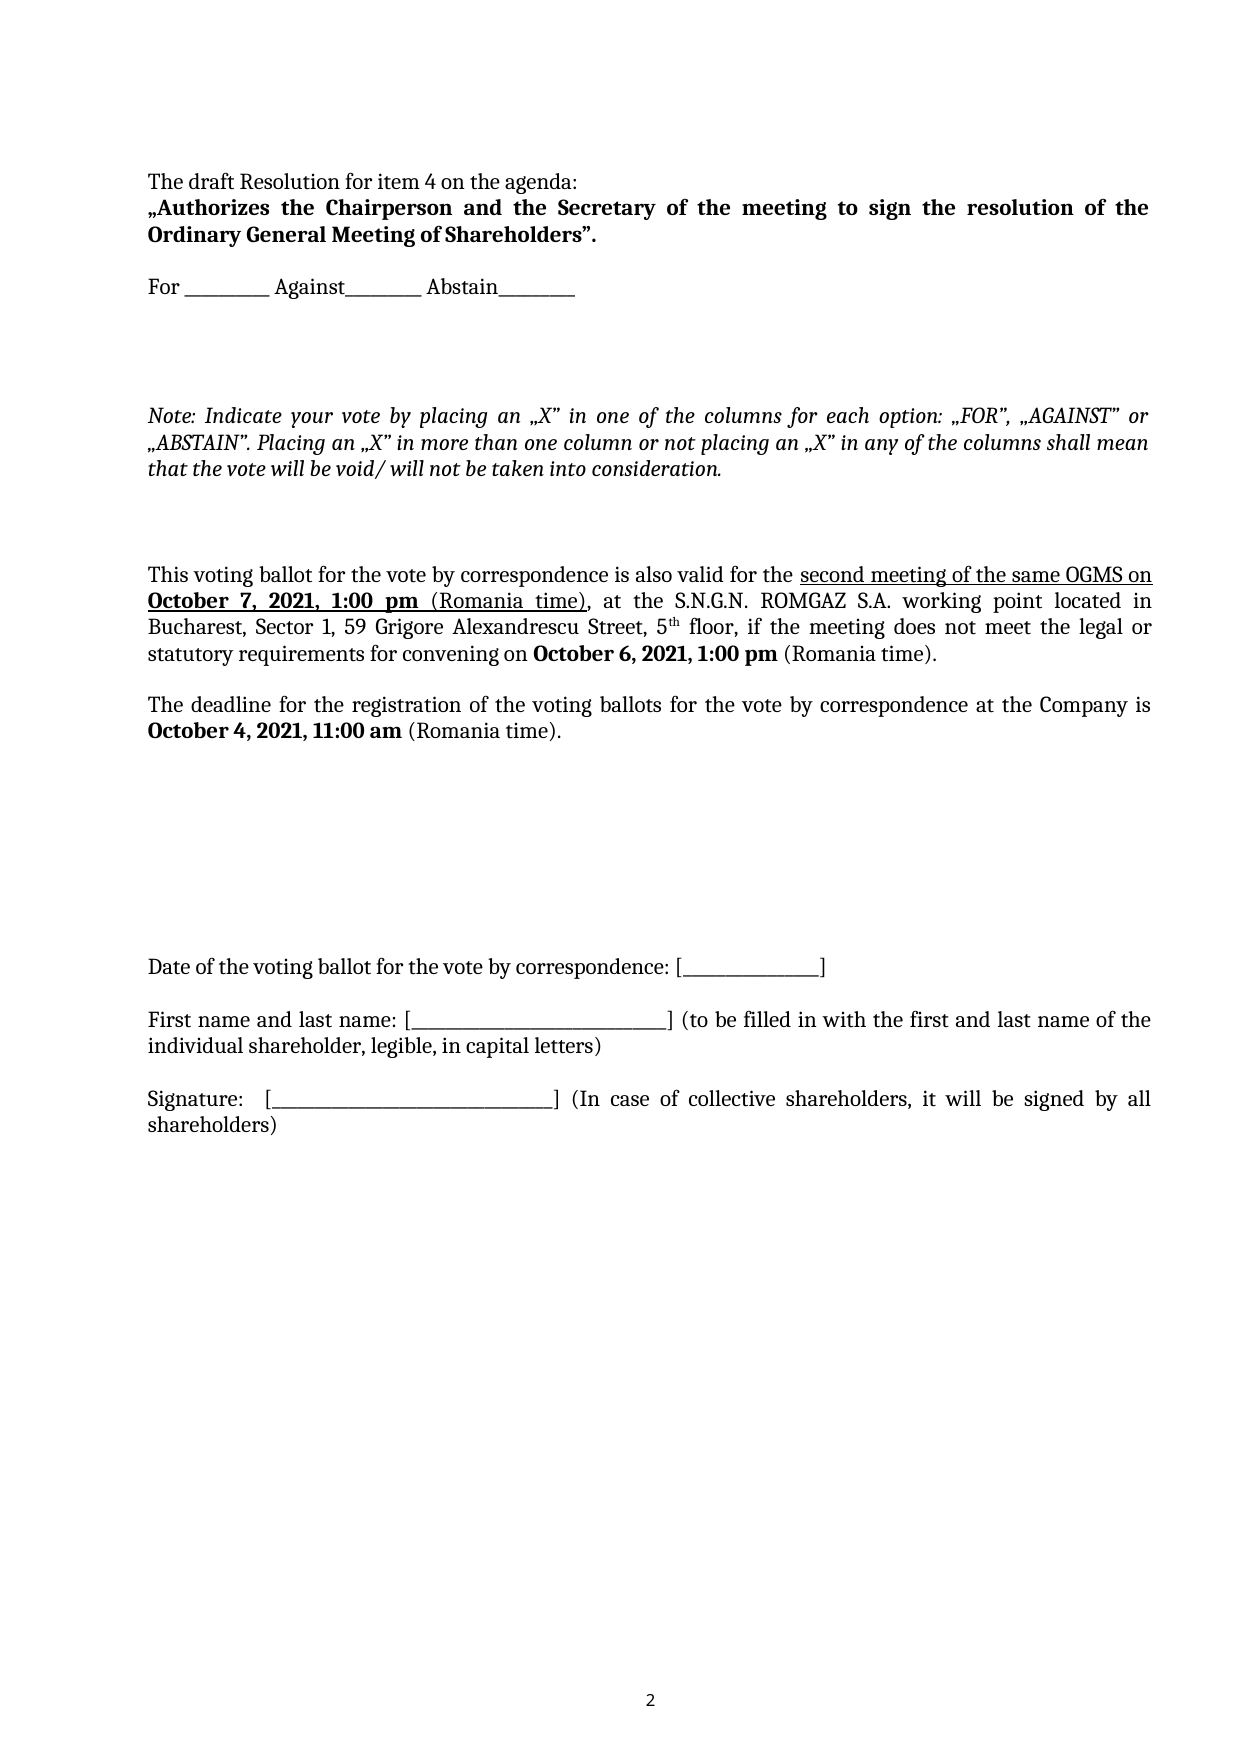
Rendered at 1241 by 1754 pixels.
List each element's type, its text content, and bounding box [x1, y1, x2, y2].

text „Authorizes the Chairperson and the Secretary of the meeting to sign the resolution of the Ordinary General Meeting of Shareholders”. [148, 195, 1151, 248]
text Signature: [_________________________________] (In case of collective shareholders, it will be signed by all shareholders) [148, 1086, 1153, 1138]
text First name and last name: [______________________________] (to be filled in with the first and last name of the individual shareholder, legible, in capital letters) [148, 1007, 1153, 1059]
text The deadline for the registration of the voting ballots for the vote by correspondence at the Company is October 4, 2021, 11:00 am (Romania time). [148, 692, 1153, 744]
text Note: Indicate your vote by placing an „X” in one of the columns for each option: „FOR”, „AGAINST” or „ABSTAIN”. Placing an „X” in more than one column or not placing an „X” in any of the columns shall mean that the vote will be void/ will not be taken into consideration. [148, 403, 1153, 482]
text Date of the voting ballot for the vote by correspondence: [________________] [148, 954, 1153, 980]
text For __________ Against_________ Abstain_________ [148, 274, 1153, 301]
text The draft Resolution for item 4 on the agenda: [148, 169, 1153, 195]
text This voting ballot for the vote by correspondence is also valid for the second meeting of the same OGMS on October 7, 2021, 1:00 pm (Romania time), at the S.N.G.N. ROMGAZ S.A. working point located in Bucharest, Sector 1, 59 Grigore Alexandrescu Street, 5th floor, if the meeting does not meet the legal or statutory requirements for convening on October 6, 2021, 1:00 pm (Romania time). [148, 561, 1153, 667]
